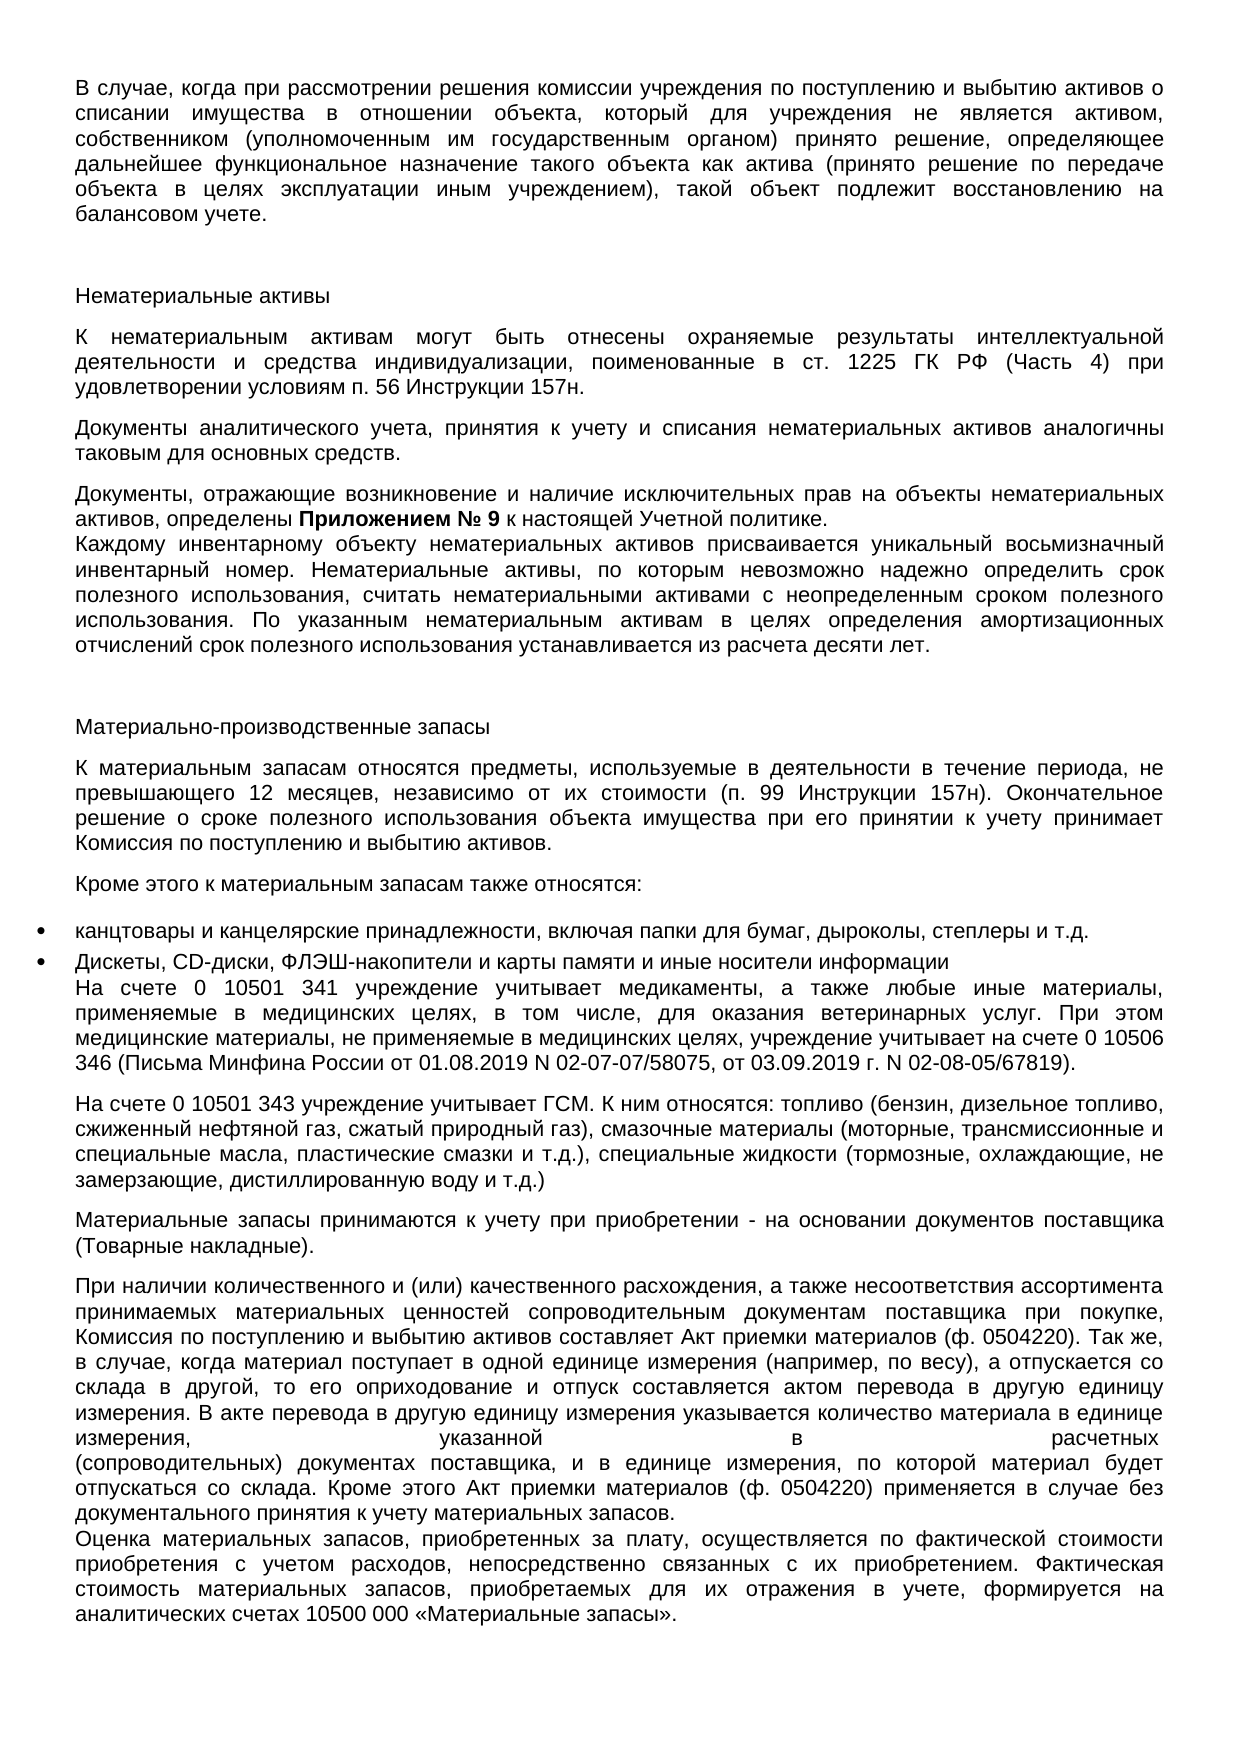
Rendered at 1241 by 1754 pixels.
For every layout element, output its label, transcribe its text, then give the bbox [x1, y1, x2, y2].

text Каждому инвентарному объекту нематериальных активов присваивается уникальный восьмизначный инвентарный номер. Нематериальные активы, по которым невозможно надежно определить срок полезного использования, считать нематериальными активами с неопределенным сроком полезного использования. По указанным нематериальным активам в целях определения амортизационных отчислений срок полезного использования устанавливается из расчета десяти лет. [75, 531, 1165, 657]
text К нематериальным активам могут быть отнесены охраняемые результаты интеллектуальной деятельности и средства индивидуализации, поименованные в ст. 1225 ГК РФ (Часть 4) при удовлетворении условиям п. 56 Инструкции 157н. [75, 323, 1165, 399]
text Материальные запасы принимаются к учету при приобретении - на основании документов поставщика (Товарные накладные). [75, 1207, 1165, 1258]
text В случае, когда при рассмотрении решения комиссии учреждения по поступлению и выбытию активов о списании имущества в отношении объекта, который для учреждения не является активом, собственником (уполномоченным им государственным органом) принято решение, определяющее дальнейшее функциональное назначение такого объекта как актива (принято решение по передаче объекта в целях эксплуатации иным учреждением), такой объект подлежит восстановлению на балансовом учете. [75, 75, 1165, 226]
text На счете 0 10501 341 учреждение учитывает медикаменты, а также любые иные материалы, применяемые в медицинских целях, в том числе, для оказания ветеринарных услуг. При этом медицинские материалы, не применяемые в медицинских целях, учреждение учитывает на счете 0 10506 346 (Письма Минфина России от 01.08.2019 N 02-07-07/58075, от 03.09.2019 г. N 02-08-05/67819). [75, 974, 1165, 1075]
text Документы аналитического учета, принятия к учету и списания нематериальных активов аналогичны таковым для основных средств. [75, 415, 1165, 465]
text При наличии количественного и (или) качественного расхождения, а также несоответствия ассортимента принимаемых материальных ценностей сопроводительным документам поставщика при покупке, Комиссия по поступлению и выбытию активов составляет Акт приемки материалов (ф. 0504220). Так же, в случае, когда материал поступает в одной единице измерения (например, по весу), а отпускается со склада в другой, то его оприходование и отпуск составляется актом перевода в другую единицу измерения. В акте перевода в другую единицу измерения указывается количество материала в единице измерения, указанной в расчетных (сопроводительных) документах поставщика, и в единице измерения, по которой материал будет отпускаться со склада. Кроме этого Акт приемки материалов (ф. 0504220) применяется в случае без документального принятия к учету материальных запасов. [75, 1273, 1165, 1525]
text Оценка материальных запасов, приобретенных за плату, осуществляется по фактической стоимости приобретения с учетом расходов, непосредственно связанных с их приобретением. Фактическая стоимость материальных запасов, приобретаемых для их отражения в учете, формируется на аналитических счетах 10500 000 «Материальные запасы». [75, 1525, 1165, 1626]
list канцтовары и канцелярские принадлежности, включая папки для бумаг, дыроколы, степлеры и т.д. [37, 912, 1165, 943]
text К материальным запасам относятся предметы, используемые в деятельности в течение периода, не превышающего 12 месяцев, независимо от их стоимости (п. 99 Инструкции 157н). Окончательное решение о сроке полезного использования объекта имущества при его принятии к учету принимает Комиссия по поступлению и выбытию активов. [75, 754, 1165, 855]
text Кроме этого к материальным запасам также относятся: [75, 871, 1165, 896]
list Дискеты, CD-диски, ФЛЭШ-накопители и карты памяти и иные носители информации [37, 943, 1165, 974]
text На счете 0 10501 343 учреждение учитывает ГСМ. К ним относятся: топливо (бензин, дизельное топливо, сжиженный нефтяной газ, сжатый природный газ), смазочные материалы (моторные, трансмиссионные и специальные масла, пластические смазки и т.д.), специальные жидкости (тормозные, охлаждающие, не замерзающие, дистиллированную воду и т.д.) [75, 1091, 1165, 1192]
text Материально-производственные запасы [75, 714, 1165, 739]
text Документы, отражающие возникновение и наличие исключительных прав на объекты нематериальных активов, определены Приложением № 9 к настоящей Учетной политике. [75, 481, 1165, 531]
text Нематериальные активы [75, 283, 1165, 308]
